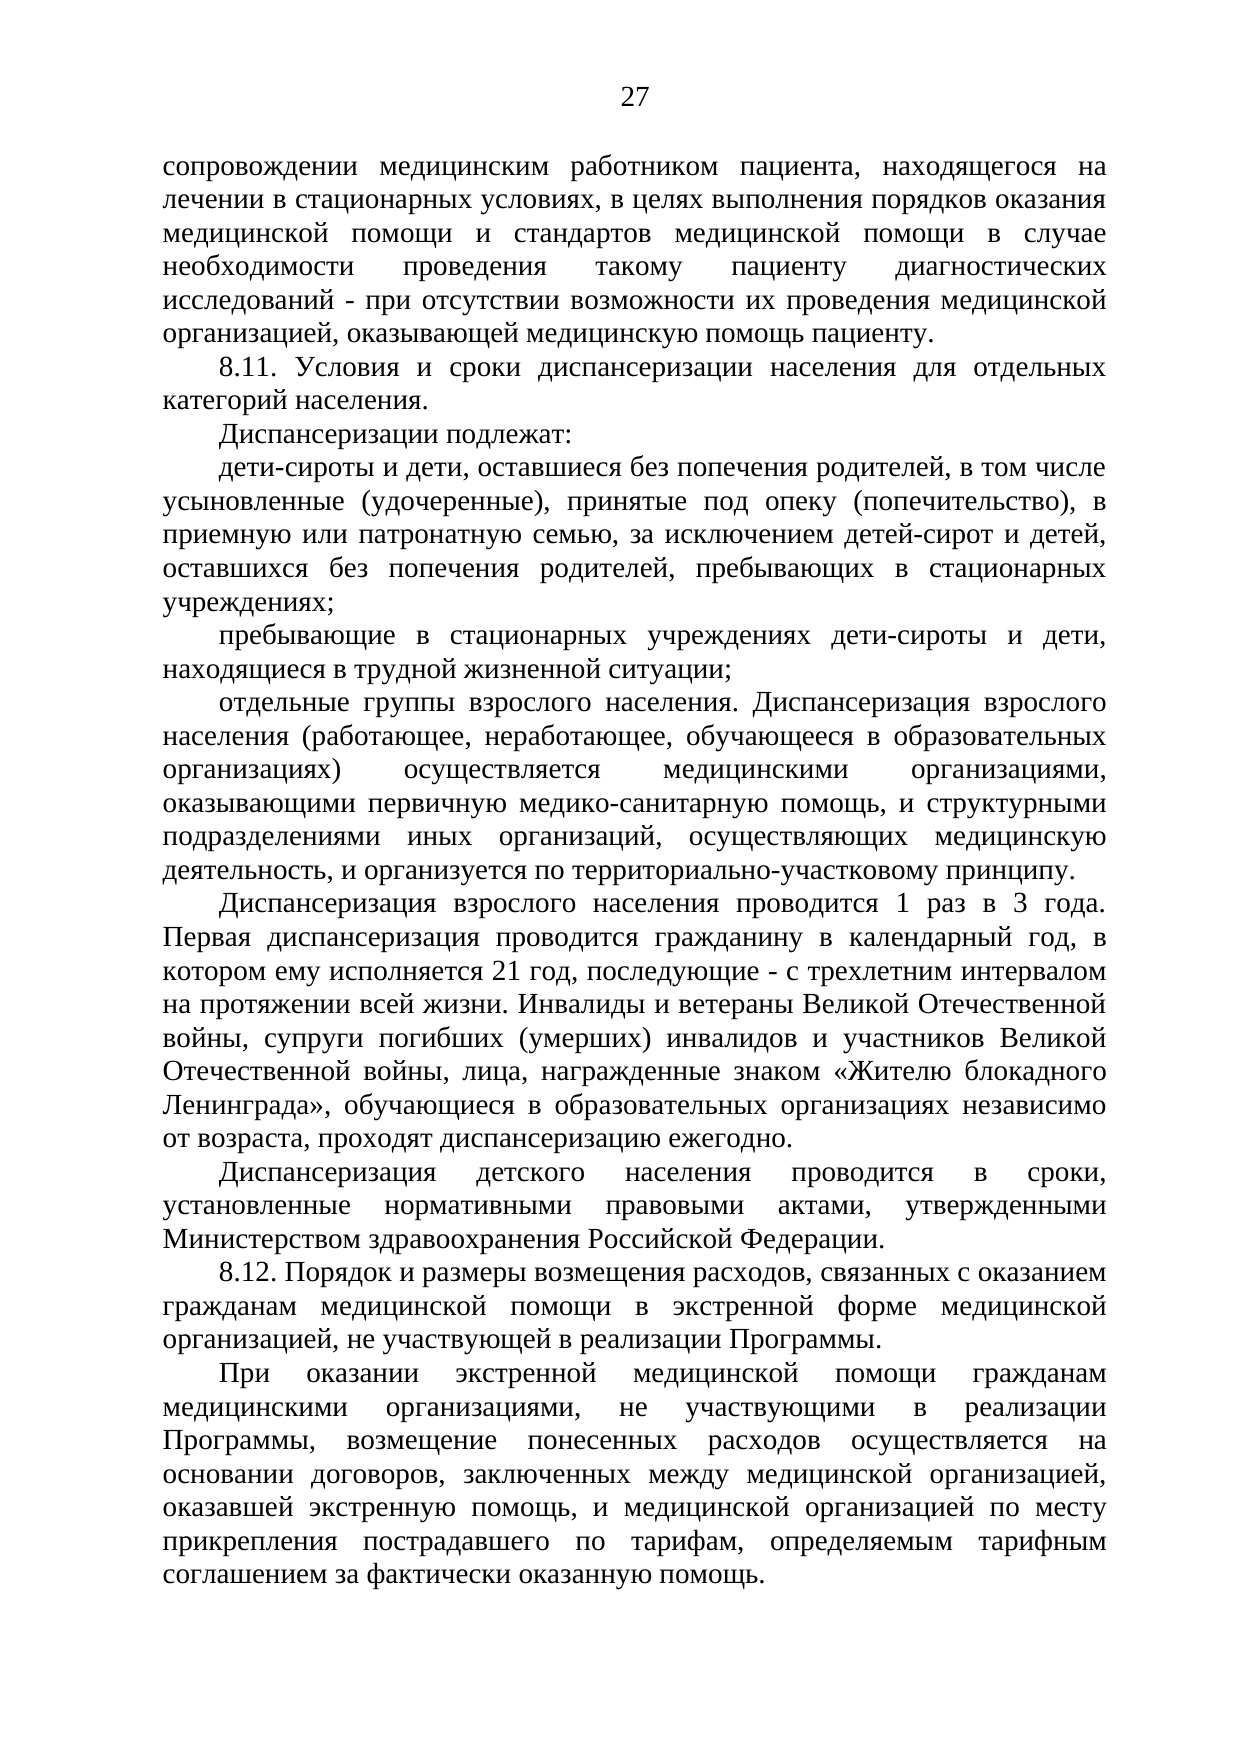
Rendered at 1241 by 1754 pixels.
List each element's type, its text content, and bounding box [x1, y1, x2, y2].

text отдельные группы взрослого населения. Диспансеризация взрослого населения (работающее, неработающее, обучающееся в образовательных организациях) осуществляется медицинскими организациями, оказывающими первичную медико-санитарную помощь, и структурными подразделениями иных организаций, осуществляющих медицинскую деятельность, и организуется по территориально-участковому принципу. [162, 684, 1107, 886]
text дети-сироты и дети, оставшиеся без попечения родителей, в том числе усыновленные (удочеренные), принятые под опеку (попечительство), в приемную или патронатную семью, за исключением детей-сирот и детей, оставшихся без попечения родителей, пребывающих в стационарных учреждениях; [162, 449, 1107, 617]
text Диспансеризация взрослого населения проводится 1 раз в 3 года. Первая диспансеризация проводится гражданину в календарный год, в котором ему исполняется 21 год, последующие - с трехлетним интервалом на протяжении всей жизни. Инвалиды и ветераны Великой Отечественной войны, супруги погибших (умерших) инвалидов и участников Великой Отечественной войны, лица, награжденные знаком «Жителю блокадного Ленинграда», обучающиеся в образовательных организациях независимо от возраста, проходят диспансеризацию ежегодно. [162, 886, 1107, 1154]
text Диспансеризации подлежат: [162, 416, 1107, 449]
text Диспансеризация детского населения проводится в сроки, установленные нормативными правовыми актами, утвержденными Министерством здравоохранения Российской Федерации. [162, 1154, 1107, 1254]
text При оказании экстренной медицинской помощи гражданам медицинскими организациями, не участвующими в реализации Программы, возмещение понесенных расходов осуществляется на основании договоров, заключенных между медицинской организацией, оказавшей экстренную помощь, и медицинской организацией по месту прикрепления пострадавшего по тарифам, определяемым тарифным соглашением за фактически оказанную помощь. [162, 1355, 1107, 1590]
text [162, 148, 1107, 349]
text пребывающие в стационарных учреждениях дети-сироты и дети, находящиеся в трудной жизненной ситуации; [162, 617, 1107, 684]
text 8.11. Условия и сроки диспансеризации населения для отдельных категорий населения. [162, 349, 1107, 416]
text 8.12. Порядок и размеры возмещения расходов, связанных с оказанием гражданам медицинской помощи в экстренной форме медицинской организацией, не участвующей в реализации Программы. [162, 1254, 1107, 1355]
